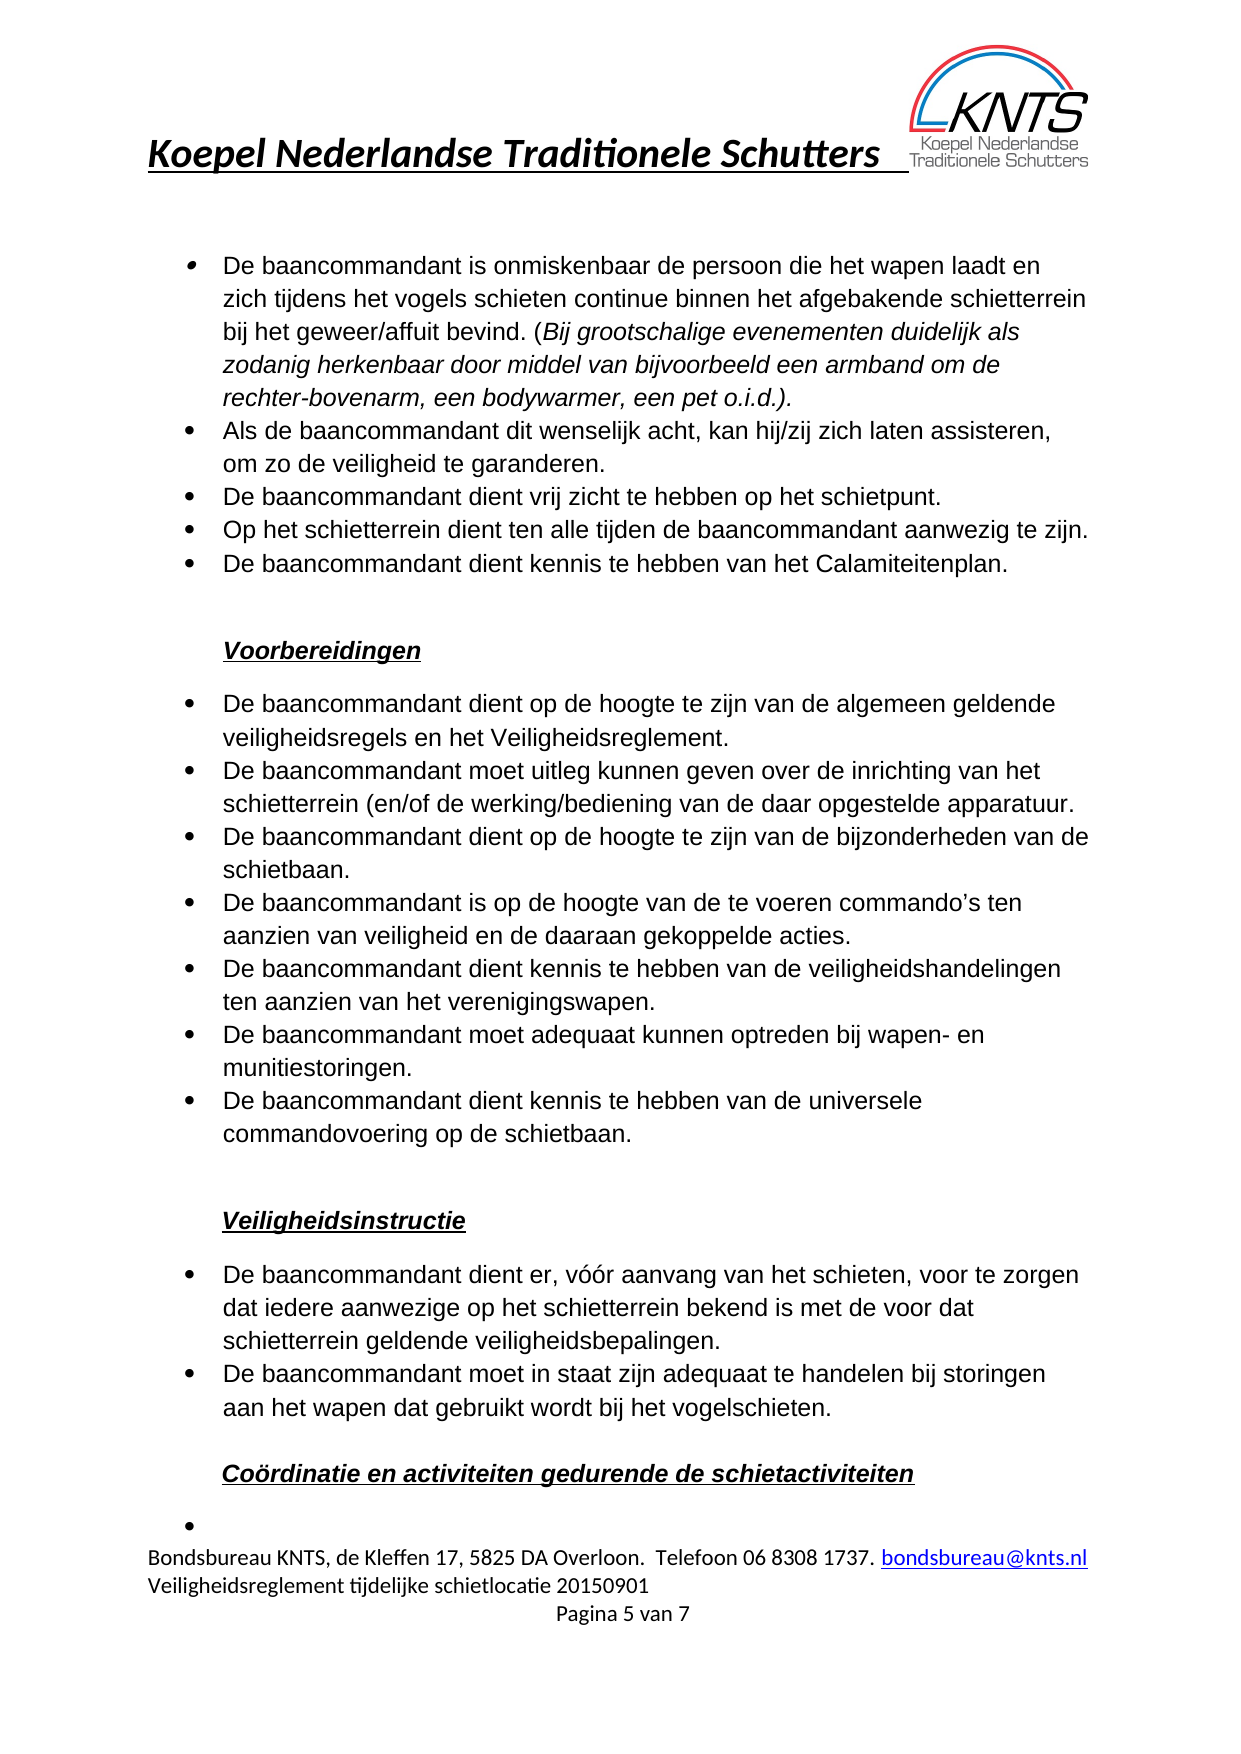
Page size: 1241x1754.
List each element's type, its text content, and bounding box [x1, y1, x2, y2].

list De baancommandant moet in staat zijn adequaat te handelen bij storingen aan het wapen dat gebruikt wordt bij het vogelschieten. [185, 1359, 1093, 1421]
text Veiligheidsinstructie [148, 1206, 1093, 1235]
list De baancommandant moet uitleg kunnen geven over de inrichting van het schietterrein (en/of de werking/bediening van de daar opgestelde apparatuur. [185, 756, 1093, 817]
list De baancommandant dient op de hoogte te zijn van de algemeen geldende veiligheidsregels en het Veiligheidsreglement. [185, 689, 1093, 751]
list De baancommandant dient op de hoogte te zijn van de bijzonderheden van de schietbaan. [185, 822, 1093, 884]
list De baancommandant dient er, vóór aanvang van het schieten, voor te zorgen dat iedere aanwezige op het schietterrein bekend is met de voor dat schietterrein geldende veiligheidsbepalingen. [185, 1260, 1093, 1355]
list De baancommandant moet adequaat kunnen optreden bij wapen- en munitiestoringen. [185, 1020, 1093, 1082]
list Op het schietterrein dient ten alle tijden de baancommandant aanwezig te zijn. [185, 516, 1093, 544]
list De baancommandant dient kennis te hebben van het Calamiteitenplan. [185, 549, 1093, 577]
list De baancommandant is onmiskenbaar de persoon die het wapen laadt en zich tijdens het vogels schieten continue binnen het afgebakende schietterrein bij het geweer/affuit bevind. (Bij grootschalige evenementen duidelijk als zodanig herkenbaar door middel van bijvoorbeeld een armband om de rechter-bovenarm, een bodywarmer, een pet o.i.d.). [185, 251, 1093, 412]
list Als de baancommandant dit wenselijk acht, kan hij/zij zich laten assisteren, om zo de veiligheid te garanderen. [185, 416, 1093, 478]
list De baancommandant dient vrij zicht te hebben op het schietpunt. [185, 482, 1093, 511]
text Voorbereidingen [223, 636, 1093, 664]
list De baancommandant dient kennis te hebben van de universele commandovoering op de schietbaan. [185, 1086, 1093, 1148]
picture [908, 44, 1089, 168]
list De baancommandant is op de hoogte van de te voeren commando’s ten aanzien van veiligheid en de daaraan gekoppelde acties. [185, 888, 1093, 950]
list De baancommandant dient kennis te hebben van de veiligheidshandelingen ten aanzien van het verenigingswapen. [185, 954, 1093, 1016]
text Coördinatie en activiteiten gedurende de schietactiviteiten [148, 1458, 1093, 1487]
